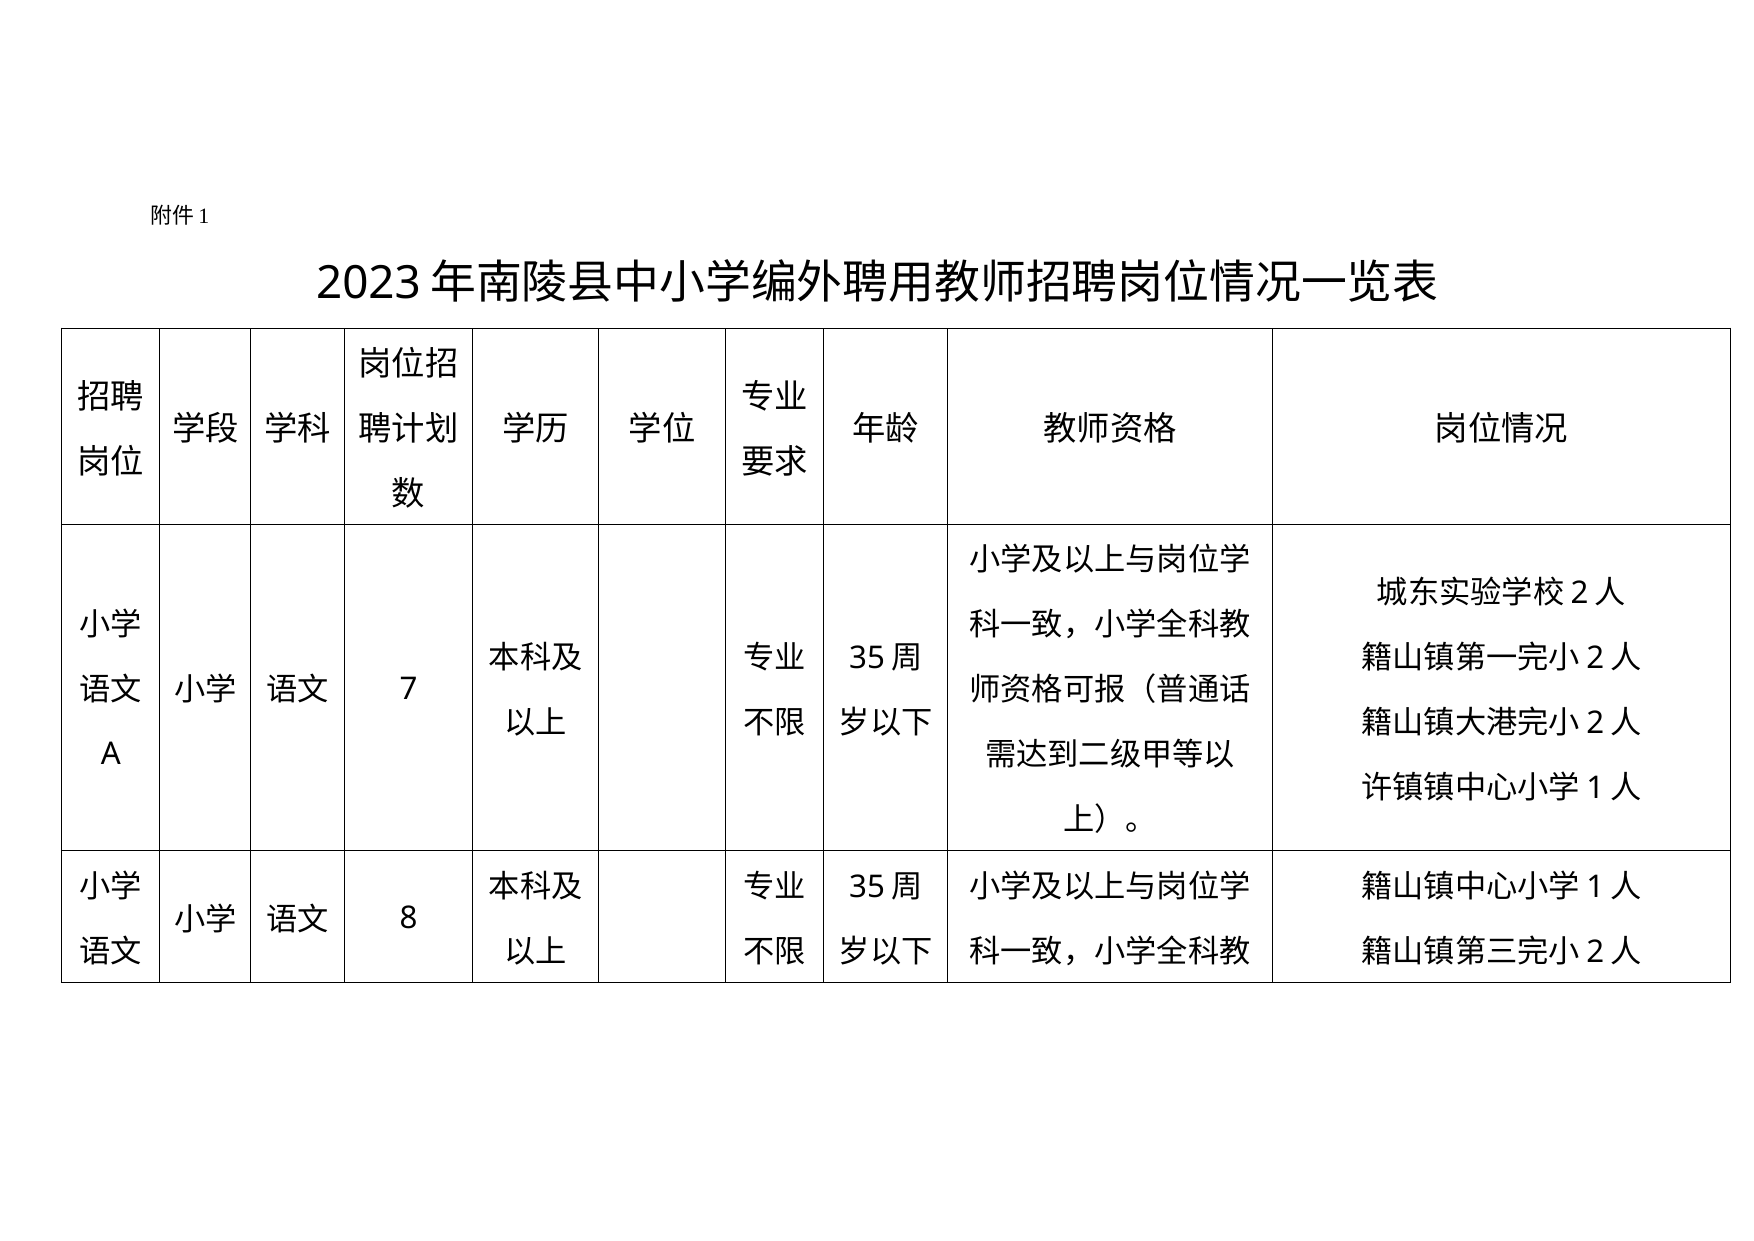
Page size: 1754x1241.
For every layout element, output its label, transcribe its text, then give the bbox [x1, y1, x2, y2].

table_header 学位 [599, 329, 725, 524]
table_header 岗位情况 [1273, 329, 1730, 524]
text 附件1 [150, 198, 1604, 230]
table_header 教师资格 [948, 329, 1272, 524]
table_header 学科 [251, 329, 344, 524]
table_cell 小学 [160, 525, 250, 850]
table_cell 语文 [251, 525, 344, 850]
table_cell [1273, 851, 1730, 982]
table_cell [948, 851, 1272, 982]
table_header 岗位招聘计划数 [345, 329, 472, 524]
table_cell 小学语文B [62, 851, 159, 982]
table_cell 8 [345, 851, 472, 982]
table_header 年龄 [824, 329, 947, 524]
table_cell 专业不限 [726, 851, 823, 982]
table_cell 本科及以上 [473, 525, 598, 850]
table_cell 7 [345, 525, 472, 850]
table_header 学历 [473, 329, 598, 524]
table_header 招聘岗位 [62, 329, 159, 524]
table_cell 小学语文A [62, 525, 159, 850]
table_cell 小学 [160, 851, 250, 982]
table_cell 35周岁以下 [824, 851, 947, 982]
table_cell [599, 525, 725, 850]
table_cell 本科及以上 [473, 851, 598, 982]
table_header 学段 [160, 329, 250, 524]
table_cell 专业不限 [726, 525, 823, 850]
table_cell 城东实验学校2人 籍山镇第一完小2人 籍山镇大港完小2人 许镇镇中心小学1人 [1273, 525, 1730, 850]
table_cell 35周岁以下 [824, 525, 947, 850]
text 2023年南陵县中小学编外聘用教师招聘岗位情况一览表 [150, 230, 1604, 328]
table_cell [599, 851, 725, 982]
table_cell 语文 [251, 851, 344, 982]
table_cell 小学及以上与岗位学科一致，小学全科教师资格可报（普通话需达到二级甲等以上）。 [948, 525, 1272, 850]
table_header 专业要求 [726, 329, 823, 524]
